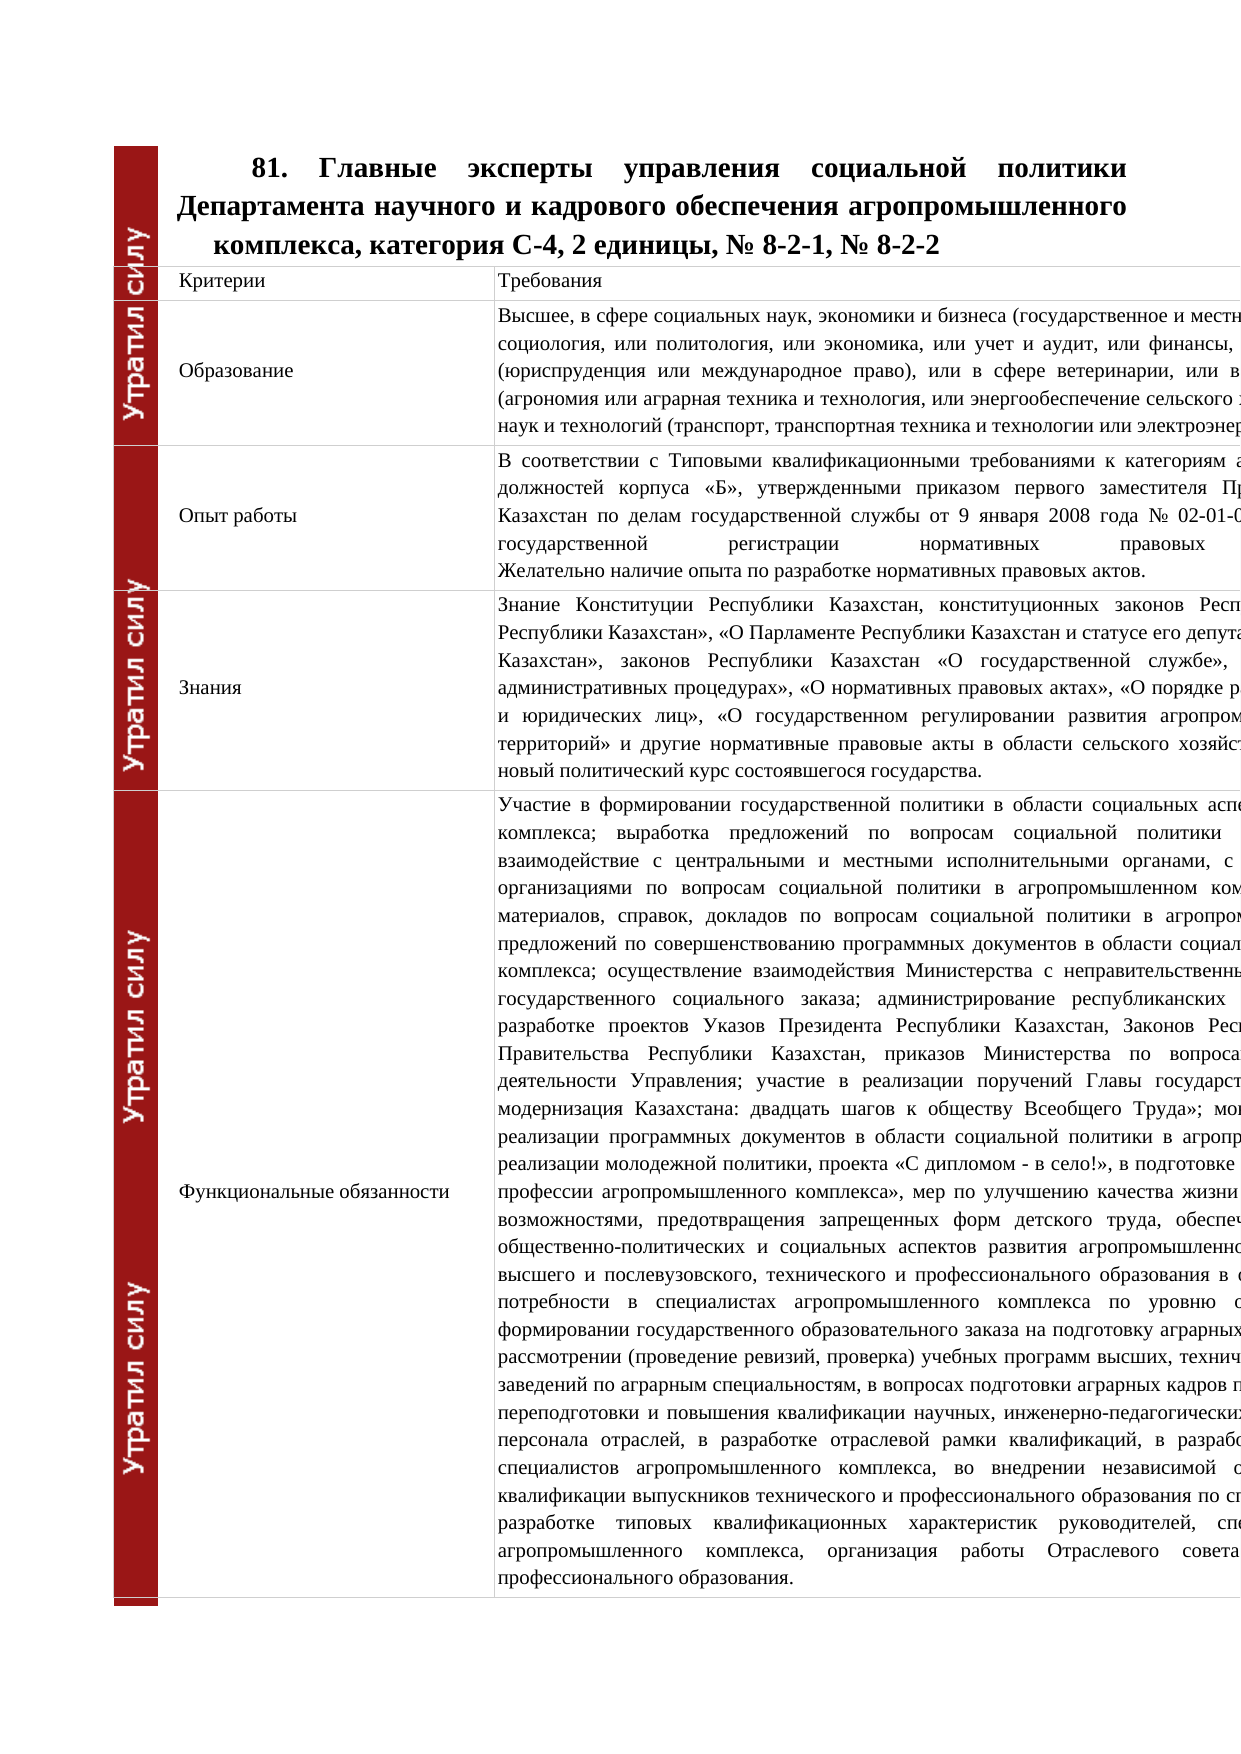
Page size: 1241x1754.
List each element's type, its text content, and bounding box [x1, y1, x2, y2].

table_cell Участие в формировании государственной политики в области социальных аспектов развития агропромышленного комплекса; выработка предложений по вопросам социальной политики в агропромышленном комплексе; взаимодействие с центральными и местными исполнительными органами, с неправительственными и другими организациями по вопросам социальной политики в агропромышленном комплексе; подготовка аналитических материалов, справок, докладов по вопросам социальной политики в агропромышленном комплексе; подготовка предложений по совершенствованию программных документов в области социальной политики агропромышленного комплекса; осуществление взаимодействия Министерства с неправительственными организациями; осуществление государственного социального заказа; администрирование республиканских бюджетных программ; участие в разработке проектов Указов Президента Республики Казахстан, Законов Республики Казахстан, постановлений Правительства Республики Казахстан, приказов Министерства по вопросам, относящимся к направлениям деятельности Управления; участие в реализации поручений Главы государства, данных в статье «Социальная модернизация Казахстана: двадцать шагов к обществу Всеобщего Труда»; мониторинг и осуществление анализа реализации программных документов в области социальной политики в агропромышленном комплексе; участие в реализации молодежной политики, проекта «С дипломом - в село!», в подготовке и проведении конкурса «Лучший по профессии агропромышленного комплекса», мер по улучшению качества жизни инвалидов и лиц с ограниченными возможностями, предотвращения запрещенных форм детского труда, обеспечения гендерного равенства, иных общественно-политических и социальных аспектов развития агропромышленного комплекса; участие в развитии высшего и послевузовского, технического и профессионального образования в определении текущей и прогнозной потребности в специалистах агропромышленного комплекса по уровню образования и специальностям, в формировании государственного образовательного заказа на подготовку аграрных кадров в разрезе специальностей, в рассмотрении (проведение ревизий, проверка) учебных программ высших, технических и профессиональных учебных заведений по аграрным специальностям, в вопросах подготовки аграрных кадров по программе «Болашак», в вопросах переподготовки и повышения квалификации научных, инженерно-педагогических кадров и инженерно-технического персонала отраслей, в разработке отраслевой рамки квалификаций, в разработке профессиональных стандартов специалистов агропромышленного комплекса, во внедрении независимой отраслевой системы сертификации квалификации выпускников технического и профессионального образования по специальностям аграрного профиля, в разработке типовых квалификационных характеристик руководителей, специалистов и рабочих в сфере агропромышленного комплекса, организация работы Отраслевого совета по развитию технического и профессионального образования. [495, 791, 1240, 1597]
table_header Критерии [114, 267, 494, 300]
table_cell Знания [114, 591, 494, 789]
picture [114, 146, 158, 150]
table_header Требования [495, 267, 1240, 300]
table_cell Образование [114, 301, 494, 445]
table_cell В соответствии с Типовыми квалификационными требованиями к категориям административных государственных должностей корпуса «Б», утвержденными приказом первого заместителя Председателя Агентства Республики Казахстан по делам государственной службы от 9 января 2008 года № 02-01-02/5 (зарегистрированный в Реестре государственной регистрации нормативных правовых актов № 5084). Желательно наличие опыта по разработке нормативных правовых актов. [495, 446, 1240, 589]
picture [114, 1598, 158, 1606]
table_cell Знание Конституции Республики Казахстан, конституционных законов Республики Казахстан «О Президенте Республики Казахстан», «О Парламенте Республики Казахстан и статусе его депутатов», «О Правительстве Республики Казахстан», законов Республики Казахстан «О государственной службе», «О борьбе с коррупцией», «Об административных процедурах», «О нормативных правовых актах», «О порядке рассмотрения обращений физических и юридических лиц», «О государственном регулировании развития агропромышленного комплекса и сельских территорий» и другие нормативные правовые акты в области сельского хозяйства, Стратегии «Казахстан – 2050»: новый политический курс состоявшегося государства. [495, 591, 1240, 789]
table_cell Функциональные обязанности [114, 791, 494, 1597]
table_cell Опыт работы [114, 446, 494, 589]
table_cell Высшее, в сфере социальных наук, экономики и бизнеса (государственное и местное управление или менеджмент, или социология, или политология, или экономика, или учет и аудит, или финансы, или маркетинг), или в сфере права (юриспруденция или международное право), или в сфере ветеринарии, или в сфере сельскохозяйственных наук (агрономия или аграрная техника и технология, или энергообеспечение сельского хозяйства), или в сфере технических наук и технологий (транспорт, транспортная техника и технологии или электроэнергетика). [495, 301, 1240, 445]
text 81. Главные эксперты управления социальной политики Департамента научного и кадрового обеспечения агропромышленного комплекса, категория С-4, 2 единицы, № 8-2-1, № 8-2-2 [112, 150, 1128, 261]
picture [114, 261, 158, 266]
